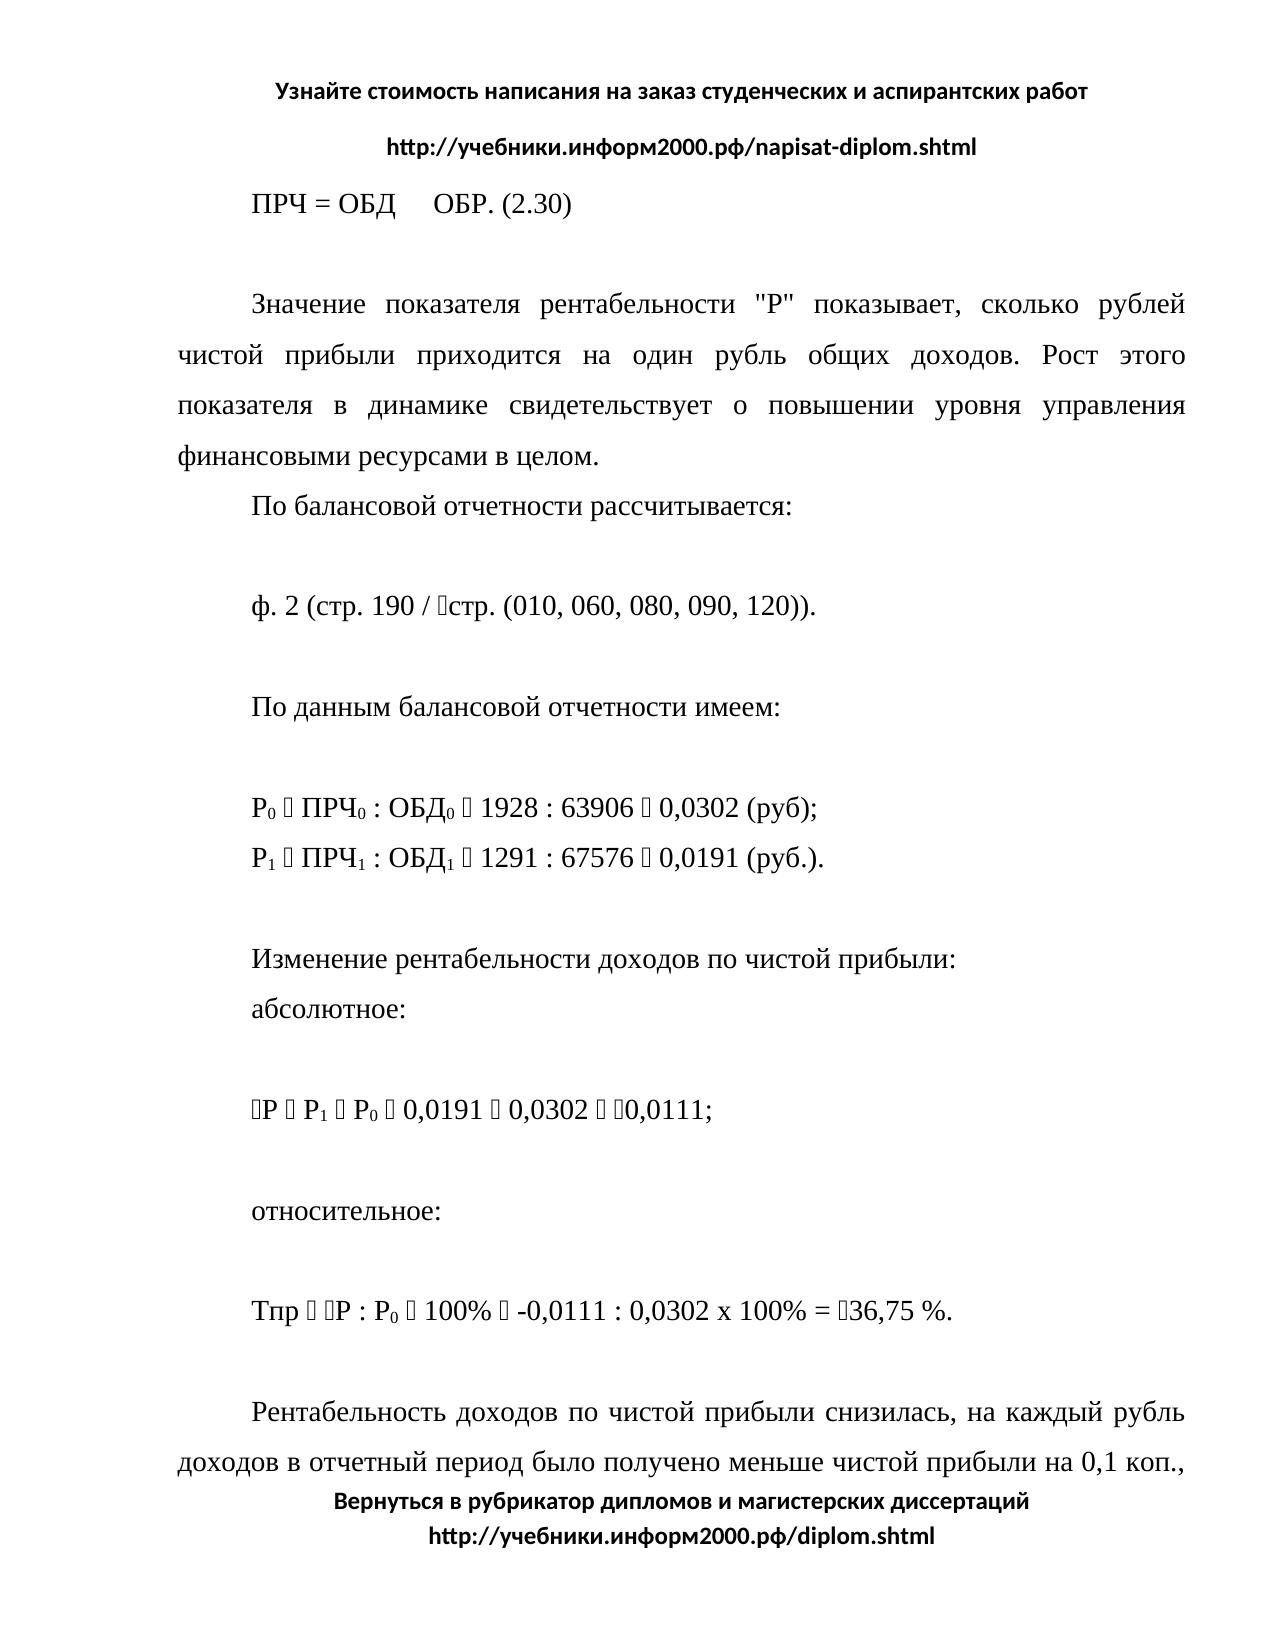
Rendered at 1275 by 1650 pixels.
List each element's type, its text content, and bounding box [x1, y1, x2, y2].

text По данным балансовой отчетности имеем: [177, 689, 1186, 723]
text Р0  ПРЧ0 : ОБД0  1928 : 63906  0,0302 (руб); [177, 790, 1186, 823]
text Изменение рентабельности доходов по чистой прибыли: [177, 941, 1186, 974]
text Р  Р1  Р0  0,0191  0,0302  0,0111; [177, 1092, 1186, 1126]
text ф. 2 (стр. 190 / стр. (010, 060, 080, 090, 120)). [177, 588, 1186, 622]
text Тпр  Р : Р0  100%  -0,0111 : 0,0302 х 100% = 36,75 %. [177, 1293, 1186, 1327]
text Р1  ПРЧ1 : ОБД1  1291 : 67576  0,0191 (руб.). [177, 840, 1186, 874]
text По балансовой отчетности рассчитывается: [177, 488, 1186, 521]
text Значение показателя рентабельности "Р" показывает, сколько рублей чистой прибыли приходится на один рубль общих доходов. Рост этого показателя в динамике свидетельствует о повышении уровня управления финансовыми ресурсами в целом. [177, 287, 1186, 471]
text относительное: [177, 1193, 1186, 1226]
text абсолютное: [177, 991, 1186, 1025]
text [177, 1394, 1186, 1478]
text ПРЧ = ОБД  ОБР. (2.30) [177, 186, 1186, 219]
